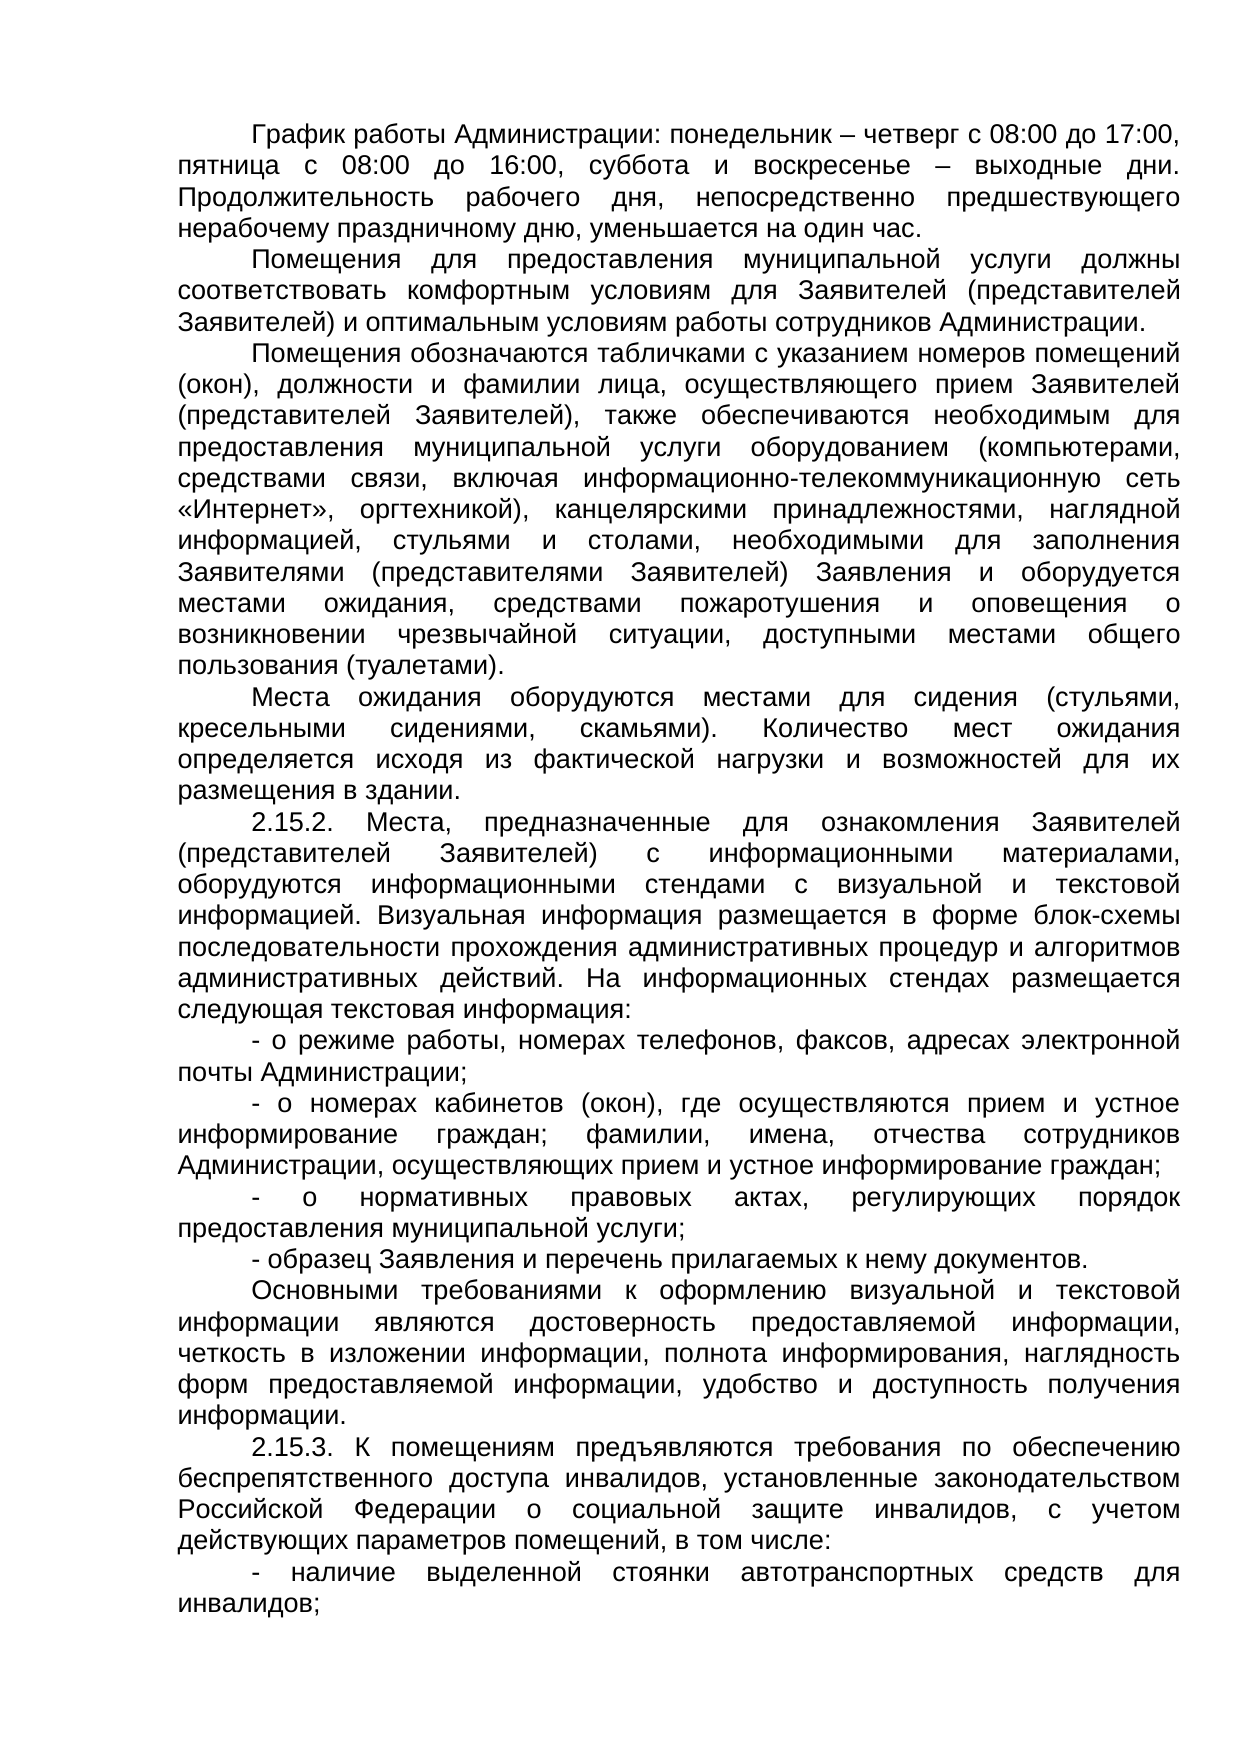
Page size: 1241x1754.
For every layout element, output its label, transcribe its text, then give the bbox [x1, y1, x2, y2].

text 2.15.2. Места, предназначенные для ознакомления Заявителей (представителей Заявителей) с информационными материалами, оборудуются информационными стендами с визуальной и текстовой информацией. Визуальная информация размещается в форме блок-схемы последовательности прохождения административных процедур и алгоритмов административных действий. На информационных стендах размещается следующая текстовая информация: [177, 806, 1181, 1024]
text - о номерах кабинетов (окон), где осуществляются прием и устное информирование граждан; фамилии, имена, отчества сотрудников Администрации, осуществляющих прием и устное информирование граждан; [177, 1087, 1181, 1181]
text - наличие выделенной стоянки автотранспортных средств для инвалидов; [177, 1556, 1181, 1618]
text Места ожидания оборудуются местами для сидения (стульями, кресельными сидениями, скамьями). Количество мест ожидания определяется исходя из фактической нагрузки и возможностей для их размещения в здании. [177, 681, 1181, 806]
text - о режиме работы, номерах телефонов, факсов, адресах электронной почты Администрации; [177, 1024, 1181, 1087]
text График работы Администрации: понедельник – четверг с 08:00 до 17:00, пятница с 08:00 до 16:00, суббота и воскресенье – выходные дни. Продолжительность рабочего дня, непосредственно предшествующего нерабочему праздничному дню, уменьшается на один час. [177, 118, 1181, 243]
text - образец Заявления и перечень прилагаемых к нему документов. [177, 1243, 1181, 1274]
text Основными требованиями к оформлению визуальной и текстовой информации являются достоверность предоставляемой информации, четкость в изложении информации, полнота информирования, наглядность форм предоставляемой информации, удобство и доступность получения информации. [177, 1274, 1181, 1431]
text Помещения обозначаются табличками с указанием номеров помещений (окон), должности и фамилии лица, осуществляющего прием Заявителей (представителей Заявителей), также обеспечиваются необходимым для предоставления муниципальной услуги оборудованием (компьютерами, средствами связи, включая информационно-телекоммуникационную сеть «Интернет», оргтехникой), канцелярскими принадлежностями, наглядной информацией, стульями и столами, необходимыми для заполнения Заявителями (представителями Заявителей) Заявления и оборудуется местами ожидания, средствами пожаротушения и оповещения о возникновении чрезвычайной ситуации, доступными местами общего пользования (туалетами). [177, 337, 1181, 681]
text Помещения для предоставления муниципальной услуги должны соответствовать комфортным условиям для Заявителей (представителей Заявителей) и оптимальным условиям работы сотрудников Администрации. [177, 243, 1181, 337]
text - о нормативных правовых актах, регулирующих порядок предоставления муниципальной услуги; [177, 1181, 1181, 1243]
text 2.15.3. К помещениям предъявляются требования по обеспечению беспрепятственного доступа инвалидов, установленные законодательством Российской Федерации о социальной защите инвалидов, с учетом действующих параметров помещений, в том числе: [177, 1431, 1181, 1556]
